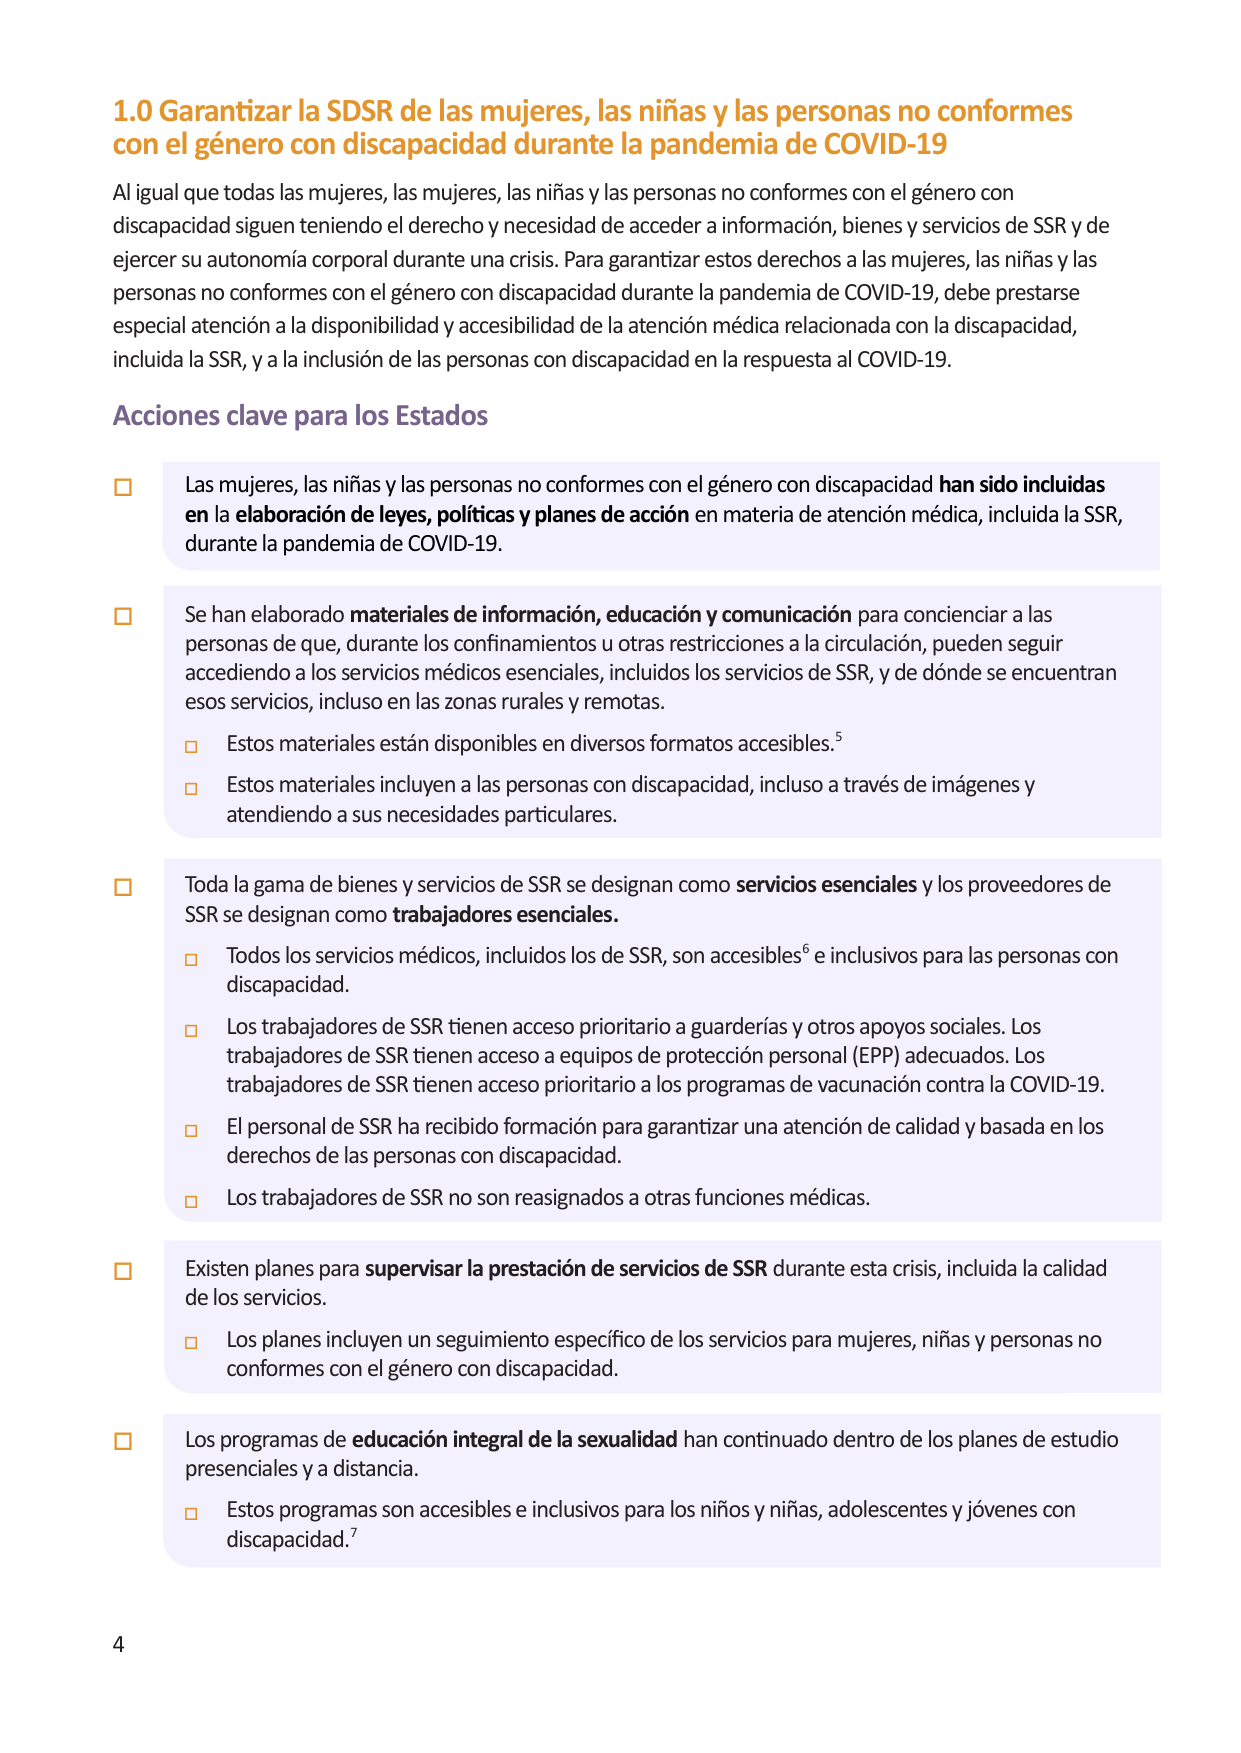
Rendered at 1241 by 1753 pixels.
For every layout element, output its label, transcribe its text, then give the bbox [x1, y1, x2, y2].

text Existen planes para supervisar la prestación de servicios de SSR durante esta crisis, incluida la calidad de los servicios. [112, 1253, 1126, 1311]
text Estos materiales están disponibles en diversos formatos accesibles. [184, 728, 1126, 757]
text Estos programas son accesibles e inclusivos para los niños y niñas, adolescentes y jóvenes con discapacidad. [184, 1494, 1099, 1553]
text Estos materiales incluyen a las personas con discapacidad, incluso a través de imágenes y atendiendo a sus necesidades particulares. [184, 769, 1126, 828]
text El personal de SSR ha recibido formación para garantizar una atención de calidad y basada en los derechos de las personas con discapacidad. [184, 1111, 1126, 1169]
text Al igual que todas las mujeres, las mujeres, las niñas y las personas no conformes con el género con discapacidad siguen teniendo el derecho y necesidad de acceder a información, bienes y servicios de SSR y de ejercer su autonomía corporal durante una crisis. Para garantizar estos derechos a las mujeres, las niñas y las personas no conformes con el género con discapacidad durante la pandemia de COVID-19, debe prestarse especial atención a la disponibilidad y accesibilidad de la atención médica relacionada con la discapacidad, incluida la SSR, y a la inclusión de las personas con discapacidad en la respuesta al COVID-19. [112, 174, 1128, 374]
subtitle Acciones clave para los Estados [112, 399, 1128, 432]
text Las mujeres, las niñas y las personas no conformes con el género con discapacidad han sido incluidas en la elaboración de leyes, políticas y planes de acción en materia de atención médica, incluida la SSR, durante la pandemia de COVID-19. [112, 469, 1126, 557]
text Los trabajadores de SSR no son reasignados a otras funciones médicas. [184, 1182, 1126, 1211]
text Los trabajadores de SSR tienen acceso prioritario a guarderías y otros apoyos sociales. Los trabajadores de SSR tienen acceso a equipos de protección personal (EPP) adecuados. Los trabajadores de SSR tienen acceso prioritario a los programas de vacunación contra la COVID-19. [184, 1011, 1126, 1099]
text Se han elaborado materiales de información, educación y comunicación para concienciar a las personas de que, durante los confinamientos u otras restricciones a la circulación, pueden seguir accediendo a los servicios médicos esenciales, incluidos los servicios de SSR, y de dónde se encuentran esos servicios, incluso en las zonas rurales y remotas. [112, 599, 1126, 715]
subtitle 1.0 Garantizar la SDSR de las mujeres, las niñas y las personas no conformes con el género con discapacidad durante la pandemia de COVID-19 [112, 94, 1116, 161]
text Toda la gama de bienes y servicios de SSR se designan como servicios esenciales y los proveedores de SSR se designan como trabajadores esenciales. [112, 869, 1126, 928]
text Los planes incluyen un seguimiento específico de los servicios para mujeres, niñas y personas no conformes con el género con discapacidad. [184, 1324, 1126, 1382]
text Todos los servicios médicos, incluidos los de SSR, son accesibles e inclusivos para las personas con discapacidad. [184, 940, 1126, 999]
text Los programas de educación integral de la sexualidad han continuado dentro de los planes de estudio presenciales y a distancia. [112, 1424, 1126, 1482]
